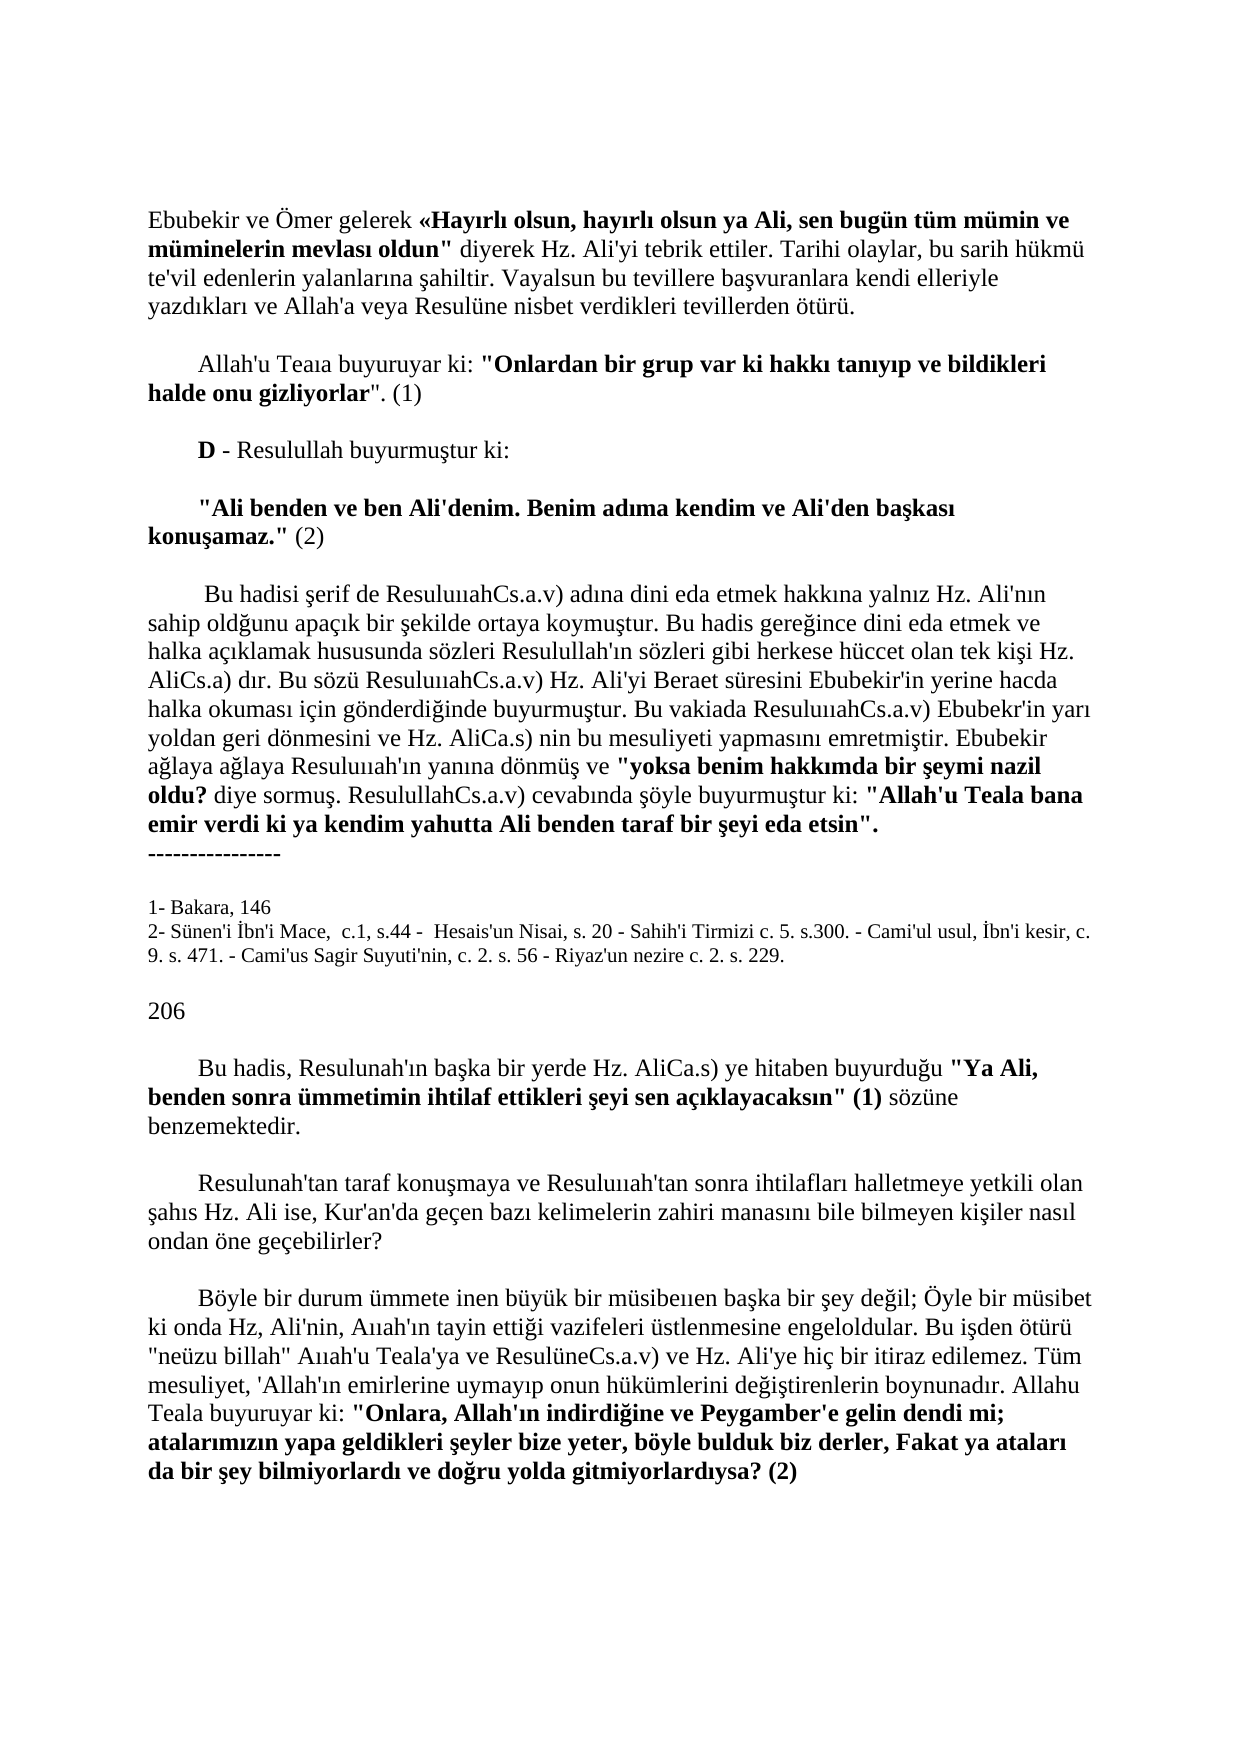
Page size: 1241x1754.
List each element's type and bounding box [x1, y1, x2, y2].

text [148, 148, 1093, 1513]
